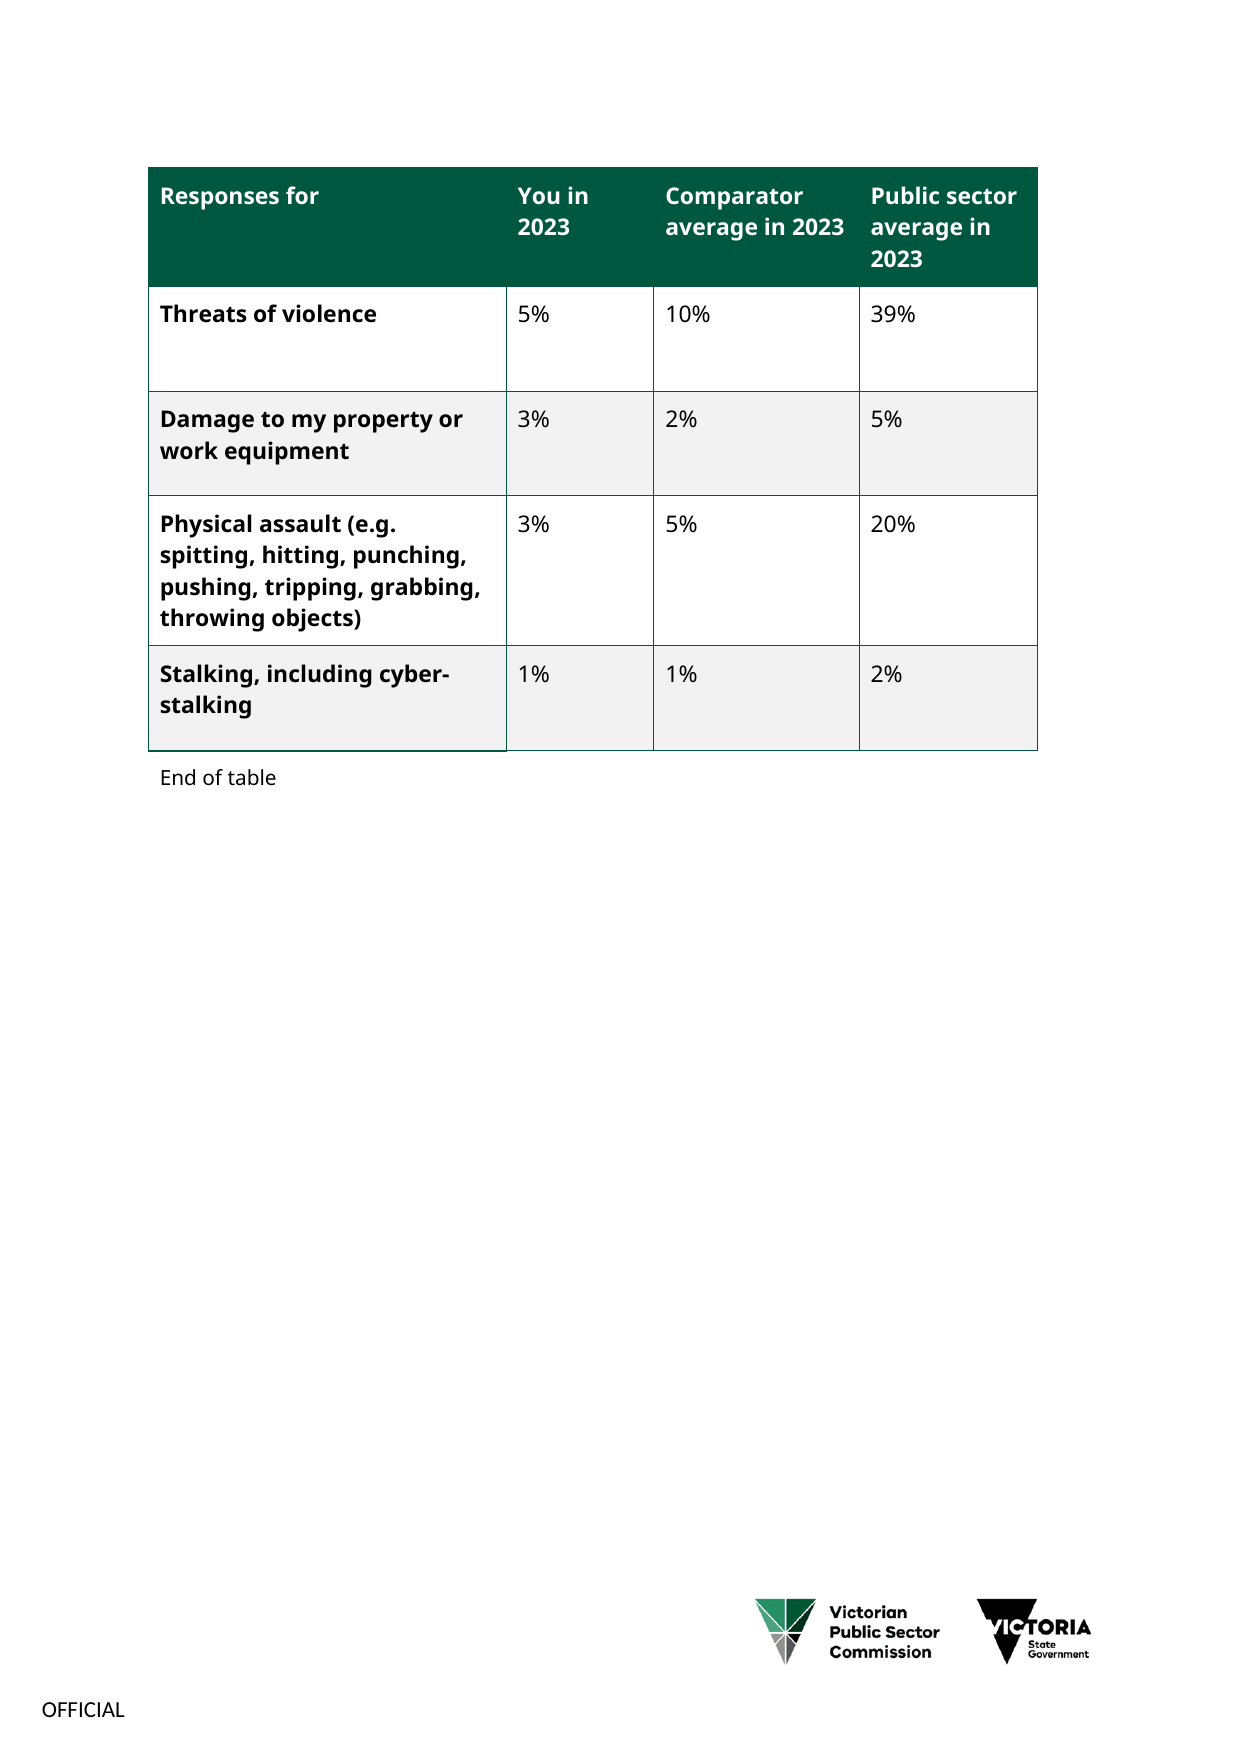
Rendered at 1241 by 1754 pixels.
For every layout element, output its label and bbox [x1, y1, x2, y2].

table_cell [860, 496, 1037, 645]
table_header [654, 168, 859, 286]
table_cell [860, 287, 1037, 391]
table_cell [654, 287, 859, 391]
picture [754, 1598, 1093, 1666]
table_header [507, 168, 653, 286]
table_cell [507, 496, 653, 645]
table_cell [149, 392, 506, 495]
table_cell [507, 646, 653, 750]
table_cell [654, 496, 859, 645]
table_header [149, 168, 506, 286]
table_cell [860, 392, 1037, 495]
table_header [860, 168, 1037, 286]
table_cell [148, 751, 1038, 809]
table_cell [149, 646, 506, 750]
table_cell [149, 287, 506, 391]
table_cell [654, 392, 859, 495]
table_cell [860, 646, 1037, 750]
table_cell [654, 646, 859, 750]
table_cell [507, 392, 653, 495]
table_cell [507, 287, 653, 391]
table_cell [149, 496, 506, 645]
